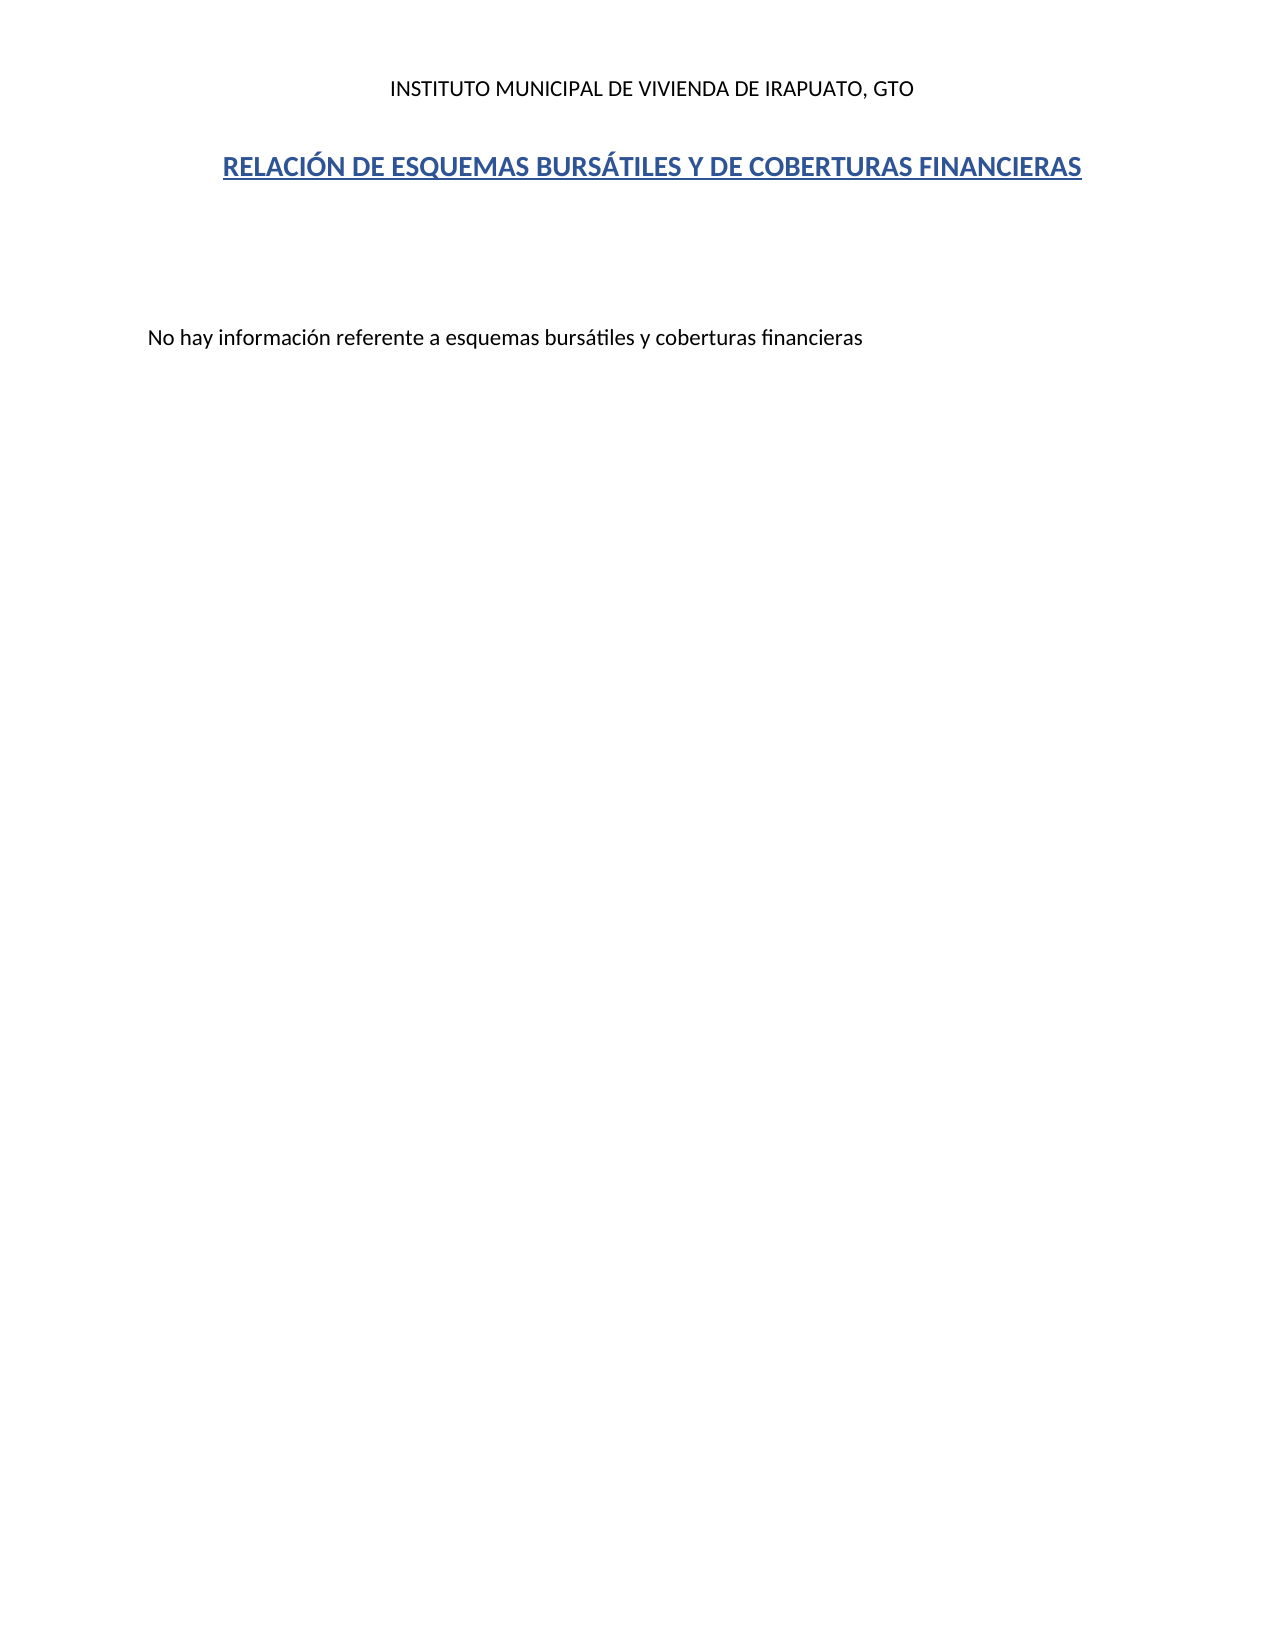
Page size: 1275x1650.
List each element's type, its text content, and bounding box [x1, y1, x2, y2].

text RELACIÓN DE ESQUEMAS BURSÁTILES Y DE COBERTURAS FINANCIERAS [148, 148, 1157, 183]
text No hay información referente a esquemas bursátiles y coberturas financieras [148, 323, 1157, 351]
